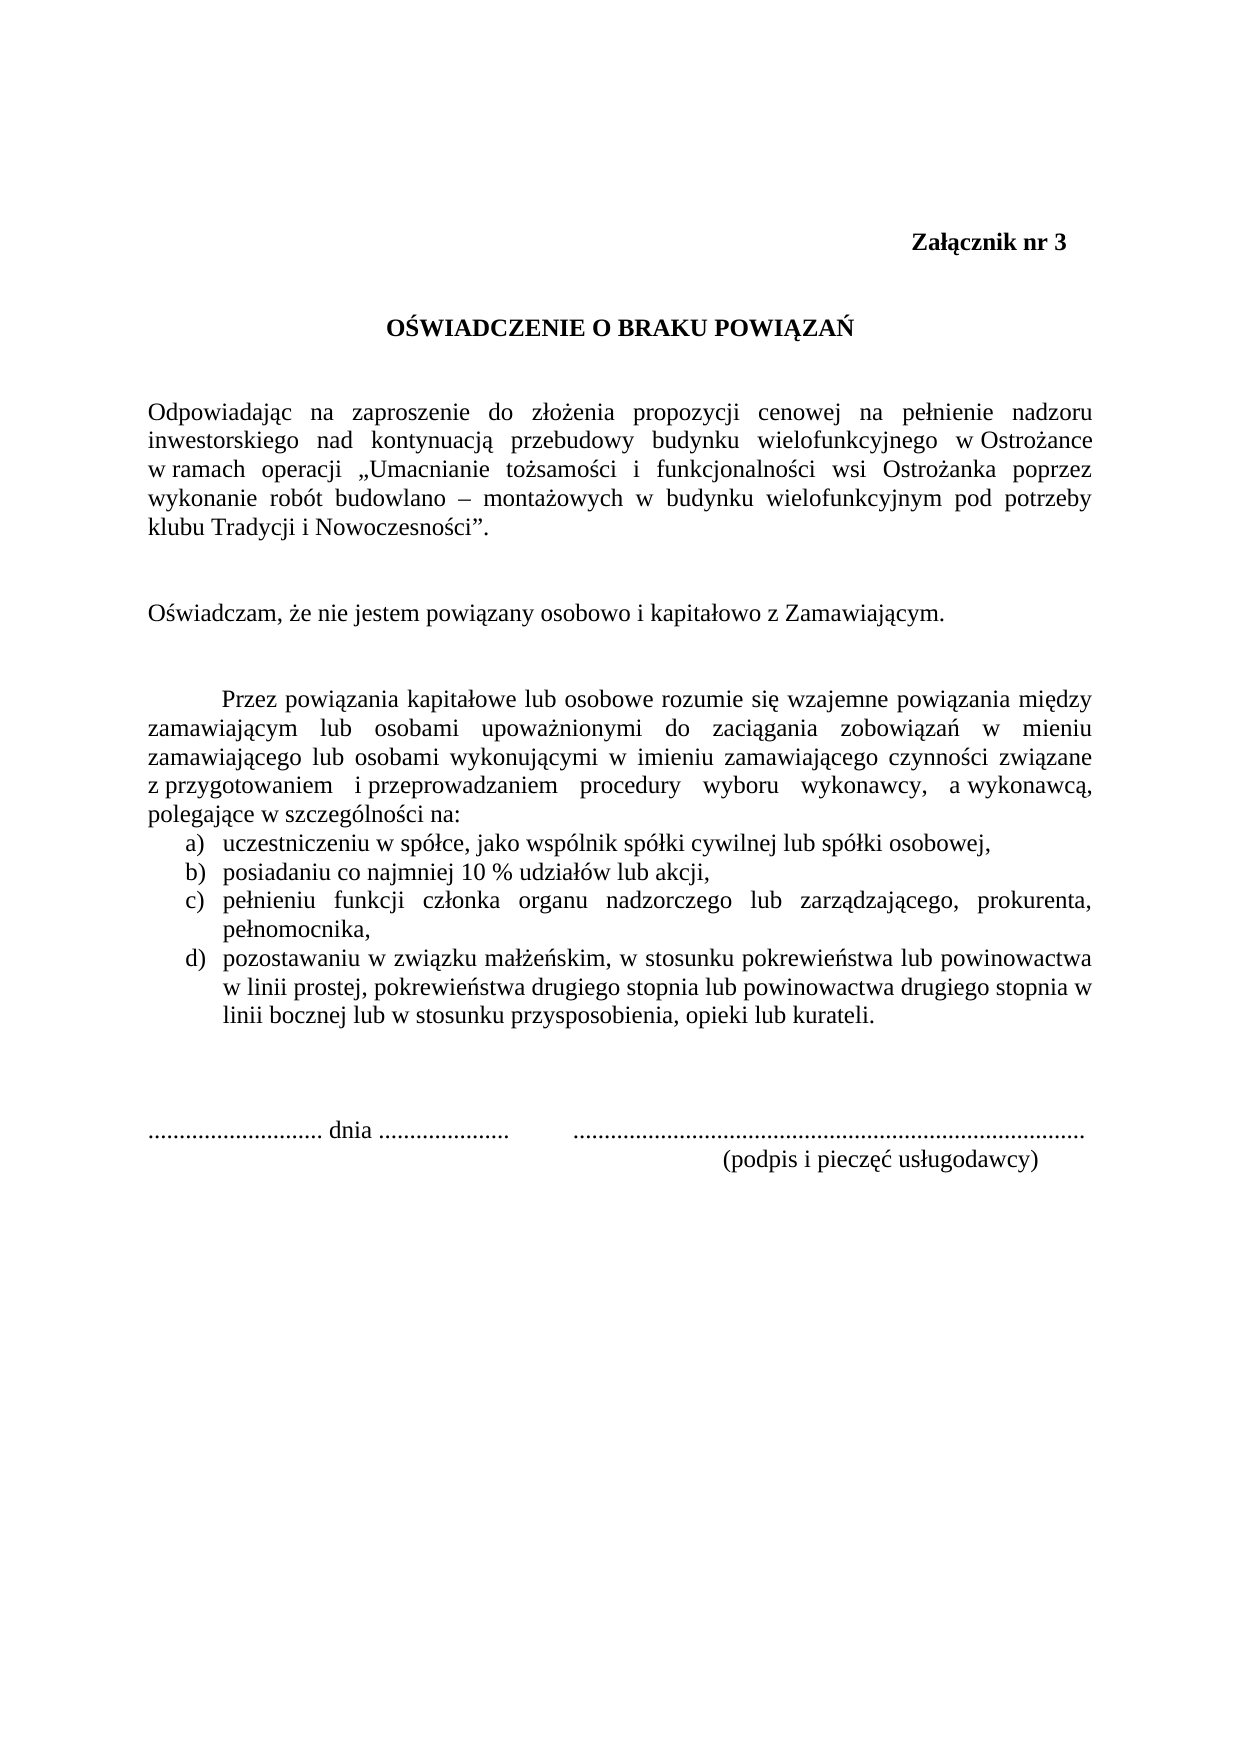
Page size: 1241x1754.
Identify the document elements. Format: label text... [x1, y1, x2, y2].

text (podpis i pieczęć usługodawcy) [148, 1144, 1093, 1173]
list pełnieniu funkcji członka organu nadzorczego lub zarządzającego, prokurenta, pełnomocnika, [185, 886, 1093, 943]
text Odpowiadając na zaproszenie do złożenia propozycji cenowej na pełnienie nadzoru inwestorskiego nad kontynuacją przebudowy budynku wielofunkcyjnego w Ostrożance w ramach operacji „Umacnianie tożsamości i funkcjonalności wsi Ostrożanka poprzez wykonanie robót budowlano – montażowych w budynku wielofunkcyjnym pod potrzeby klubu Tradycji i Nowoczesności”. [148, 397, 1093, 541]
text ............................ dnia ..................... .................................................................................. [148, 1116, 1093, 1144]
list posiadaniu co najmniej 10 % udziałów lub akcji, [185, 857, 1093, 886]
list pozostawaniu w związku małżeńskim, w stosunku pokrewieństwa lub powinowactwa w linii prostej, pokrewieństwa drugiego stopnia lub powinowactwa drugiego stopnia w linii bocznej lub w stosunku przysposobienia, opieki lub kurateli. [185, 943, 1093, 1029]
text Oświadczam, że nie jestem powiązany osobowo i kapitałowo z Zamawiającym. [148, 598, 1093, 627]
text OŚWIADCZENIE O BRAKU POWIĄZAŃ [148, 313, 1093, 342]
list uczestniczeniu w spółce, jako wspólnik spółki cywilnej lub spółki osobowej, [185, 828, 1093, 857]
text Załącznik nr 3 [885, 227, 1093, 255]
text Przez powiązania kapitałowe lub osobowe rozumie się wzajemne powiązania między zamawiającym lub osobami upoważnionymi do zaciągania zobowiązań w mieniu zamawiającego lub osobami wykonującymi w imieniu zamawiającego czynności związane z przygotowaniem i przeprowadzaniem procedury wyboru wykonawcy, a wykonawcą, polegające w szczególności na: [148, 684, 1093, 828]
